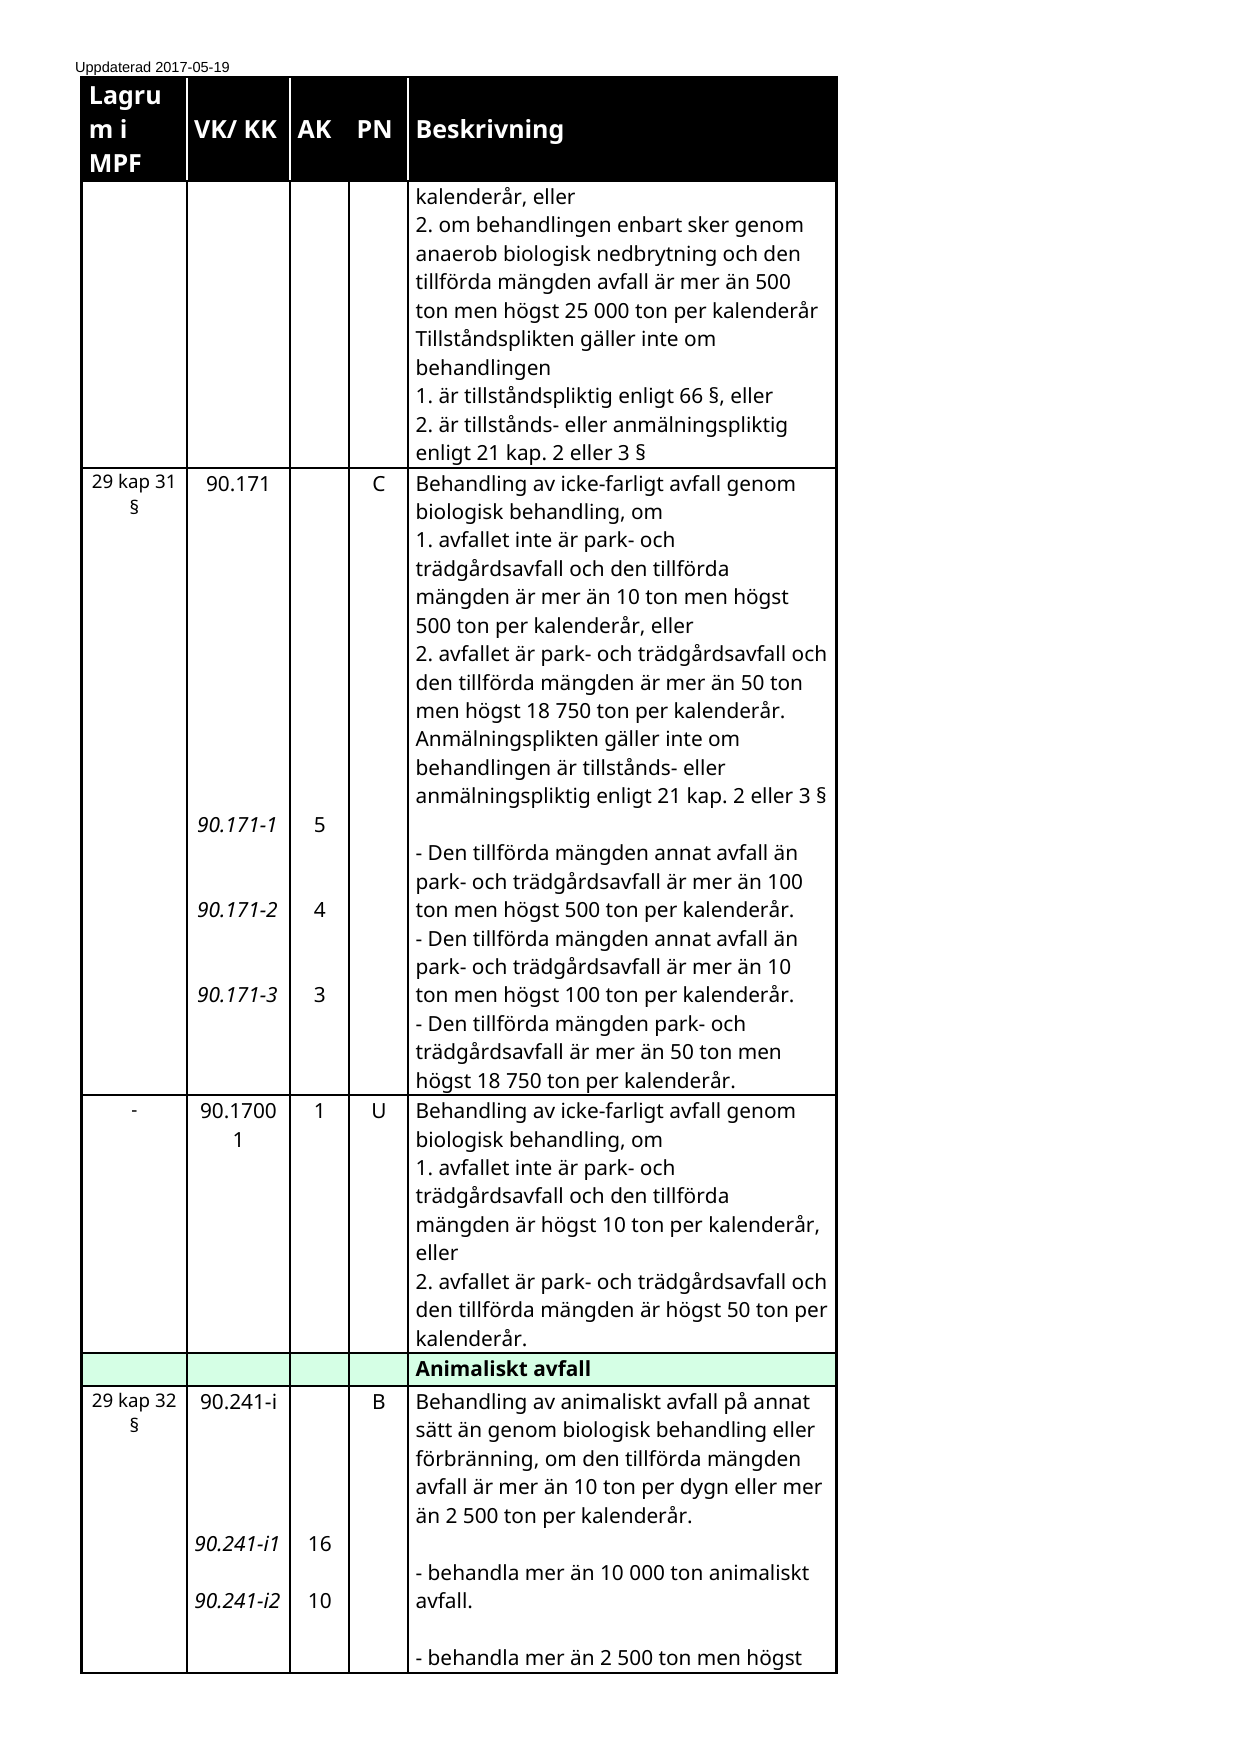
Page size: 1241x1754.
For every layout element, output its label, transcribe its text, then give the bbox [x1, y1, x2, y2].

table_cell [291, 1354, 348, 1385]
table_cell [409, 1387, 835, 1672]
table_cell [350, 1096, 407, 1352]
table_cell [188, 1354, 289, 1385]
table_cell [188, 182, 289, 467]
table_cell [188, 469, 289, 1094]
table_header AK [291, 78, 348, 180]
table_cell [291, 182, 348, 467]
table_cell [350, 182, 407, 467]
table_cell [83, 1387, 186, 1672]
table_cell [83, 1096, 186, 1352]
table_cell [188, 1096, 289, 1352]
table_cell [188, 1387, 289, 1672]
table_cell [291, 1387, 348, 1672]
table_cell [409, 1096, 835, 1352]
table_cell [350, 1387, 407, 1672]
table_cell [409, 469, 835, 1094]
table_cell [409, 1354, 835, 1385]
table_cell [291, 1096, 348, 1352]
table_header PN [350, 78, 407, 180]
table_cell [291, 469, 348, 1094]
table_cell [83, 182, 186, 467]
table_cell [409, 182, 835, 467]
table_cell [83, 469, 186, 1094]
table_header Beskrivning [409, 78, 835, 180]
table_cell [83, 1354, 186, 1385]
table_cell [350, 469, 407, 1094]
table_header VK/ KK [188, 78, 289, 180]
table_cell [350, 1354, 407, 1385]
table_header Lagrum i MPF [83, 78, 186, 180]
